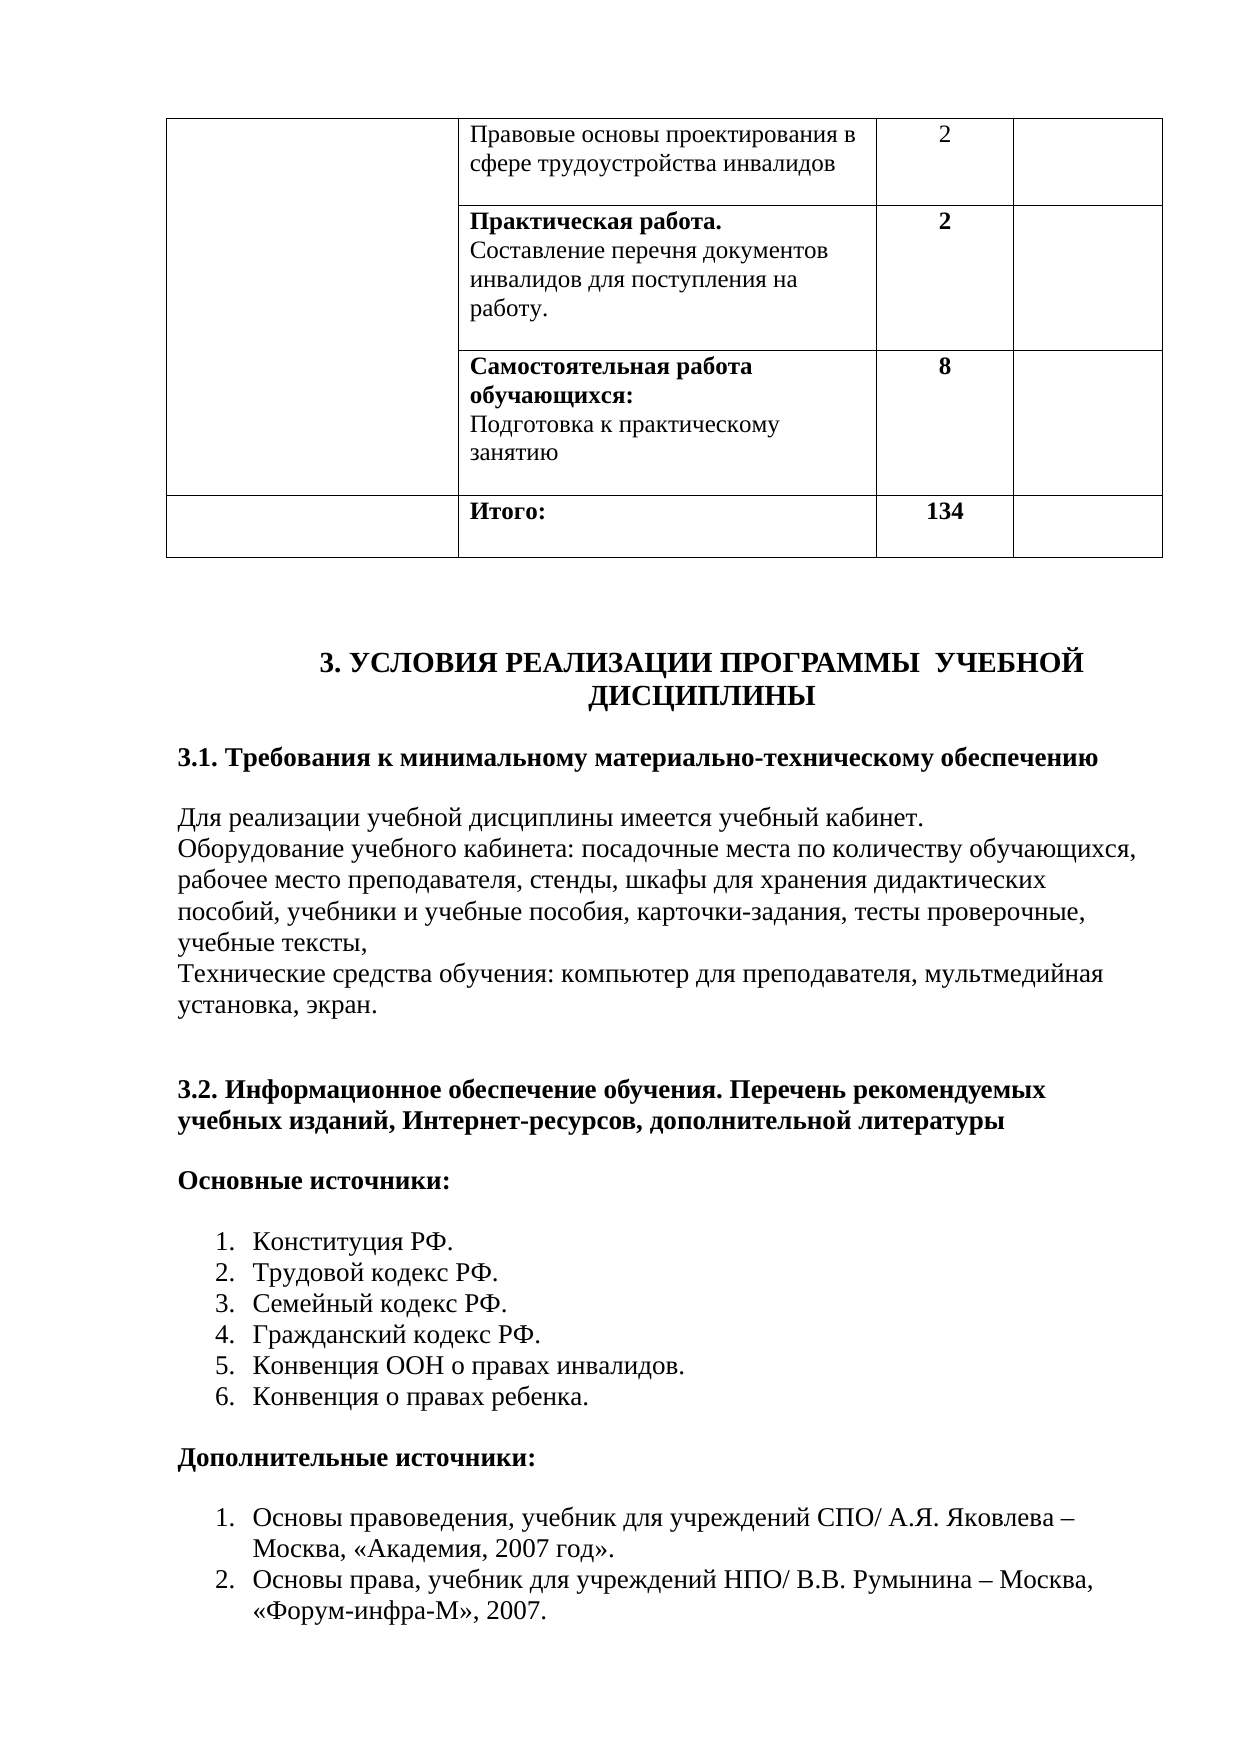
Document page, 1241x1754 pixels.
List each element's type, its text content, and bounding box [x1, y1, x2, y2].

text Для реализации учебной дисциплины имеется учебный кабинет. [177, 801, 1152, 832]
list Гражданский кодекс РФ. [215, 1318, 1152, 1349]
table_cell 8 [877, 351, 1013, 495]
table_cell [1014, 351, 1162, 495]
list Конституция РФ. [215, 1225, 1152, 1256]
text Основные источники: [177, 1164, 1152, 1196]
text 3.1. Требования к минимальному материально-техническому обеспечению [177, 741, 1152, 772]
text Оборудование учебного кабинета: посадочные места по количеству обучающихся, рабочее место преподавателя, стенды, шкафы для хранения дидактических пособий, учебники и учебные пособия, карточки-задания, тесты проверочные, учебные тексты, [177, 832, 1152, 957]
table_cell [167, 496, 458, 557]
list Семейный кодекс РФ. [215, 1287, 1152, 1318]
text Технические средства обучения: компьютер для преподавателя, мультмедийная установка, экран. [177, 957, 1152, 1019]
table_cell [1014, 496, 1162, 557]
table_cell Итого: [459, 496, 876, 557]
list Конвенция о правах ребенка. [215, 1380, 1152, 1412]
list Конвенция ООН о правах инвалидов. [215, 1349, 1152, 1380]
list Основы права, учебник для учреждений НПО/ В.В. Румынина – Москва, «Форум-инфра-М», 2007. [215, 1563, 1152, 1626]
table_cell 2 [877, 206, 1013, 350]
table_cell Самостоятельная работа обучающихся: Подготовка к практическому занятию [459, 351, 876, 495]
table_cell 2 [877, 119, 1013, 205]
table_cell Правовые основы проектирования в сфере трудоустройства инвалидов [459, 119, 876, 205]
table_cell 134 [877, 496, 1013, 557]
table_cell Практическая работа. Составление перечня документов инвалидов для поступления на работу. [459, 206, 876, 350]
text Дополнительные источники: [177, 1441, 1152, 1472]
table_cell [1014, 119, 1162, 205]
text 3.2. Информационное обеспечение обучения. Перечень рекомендуемых учебных изданий, Интернет-ресурсов, дополнительной литературы [177, 1073, 1152, 1135]
list Трудовой кодекс РФ. [215, 1256, 1152, 1287]
list Основы правоведения, учебник для учреждений СПО/ А.Я. Яковлева – Москва, «Академия, 2007 год». [215, 1501, 1152, 1563]
list 3. УСЛОВИЯ РЕАЛИЗАЦИИ ПРОГРАММЫ УЧЕБНОЙ ДИСЦИПЛИНЫ [252, 645, 1152, 712]
table_cell [1014, 206, 1162, 350]
